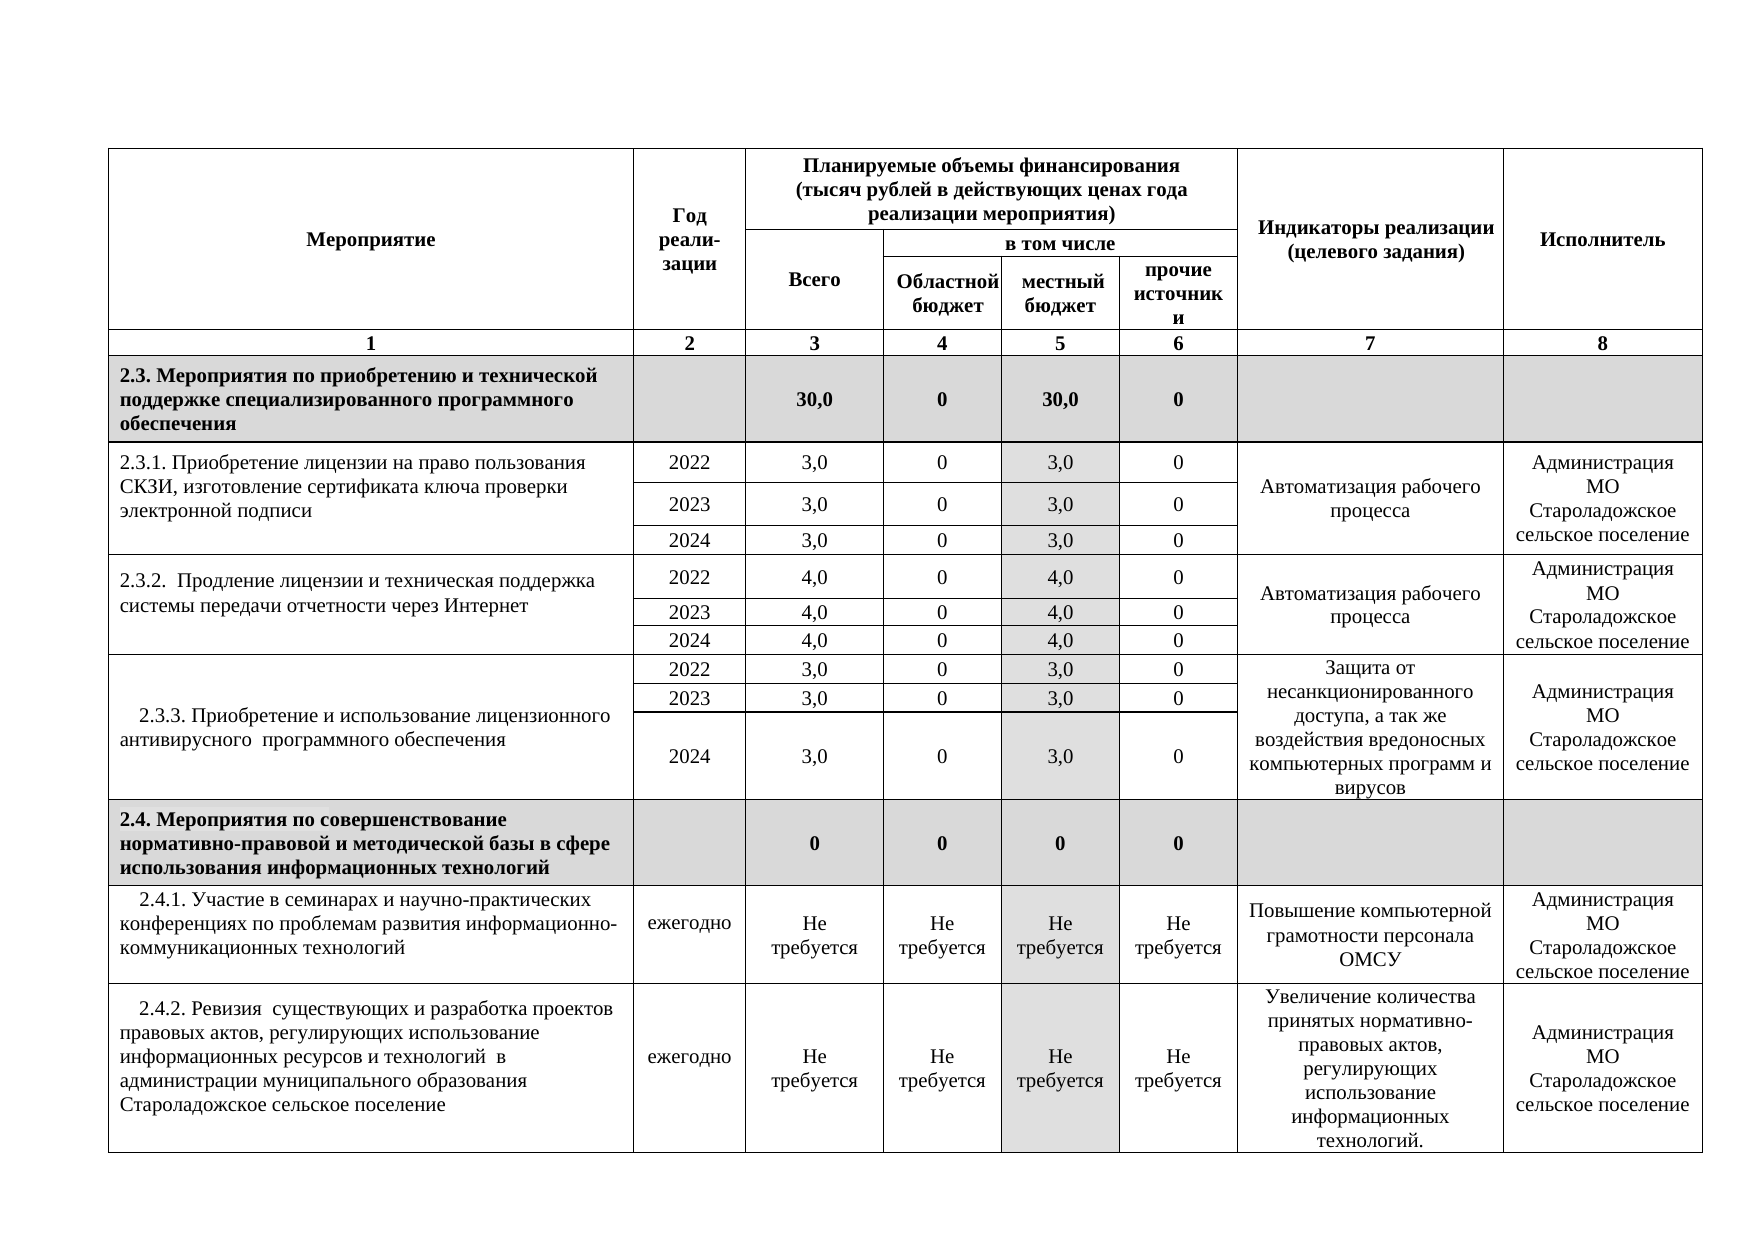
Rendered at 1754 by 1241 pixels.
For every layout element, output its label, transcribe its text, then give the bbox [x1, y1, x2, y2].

table_cell 4,0 [1002, 555, 1119, 598]
table_cell 3,0 [1002, 713, 1119, 799]
table_cell 2024 [634, 626, 745, 654]
table_cell 3,0 [746, 526, 883, 554]
table_cell 3,0 [746, 684, 883, 711]
table_cell Не требуется [1120, 886, 1237, 983]
table_cell 0 [884, 655, 1001, 683]
table_cell 2.3.2. Продление лицензии и техническая поддержка системы передачи отчетности через Интернет [109, 555, 633, 654]
table_cell 3,0 [746, 483, 883, 525]
table_cell 0 [884, 800, 1001, 885]
table_cell 0 [1120, 555, 1237, 598]
table_cell ежегодно [634, 984, 745, 1152]
table_cell [634, 356, 745, 441]
table_cell прочие источники [1120, 257, 1237, 329]
table_cell 2024 [634, 526, 745, 554]
table_cell ежегодно [634, 886, 745, 983]
table_cell Не требуется [1002, 984, 1119, 1152]
table_cell Защита от несанкционированного доступа, а так же воздействия вредоносных компьютерных программ и вирусов [1238, 655, 1503, 799]
table_cell 4,0 [1002, 626, 1119, 654]
table_cell Не требуется [884, 886, 1001, 983]
table_cell 0 [1120, 599, 1237, 625]
table_cell 2.3. Мероприятия по приобретению и технической поддержке специализированного программного обеспечения [109, 356, 633, 441]
table_cell 4 [884, 330, 1001, 355]
table_cell 0 [1120, 655, 1237, 683]
table_cell Всего [746, 230, 883, 329]
table_cell Автоматизация рабочего процесса [1238, 443, 1503, 554]
table_cell Автоматизация рабочего процесса [1238, 555, 1503, 654]
table_cell 4,0 [746, 626, 883, 654]
table_cell 7 [1238, 330, 1503, 355]
table_cell [634, 800, 745, 885]
table_cell Администрация МО Староладожское сельское поселение [1504, 443, 1702, 554]
table_cell местный бюджет [1002, 257, 1119, 329]
table_cell 0 [1120, 800, 1237, 885]
table_cell 0 [1120, 356, 1237, 441]
table_cell 2023 [634, 599, 745, 625]
table_cell 0 [1120, 626, 1237, 654]
table_header Индикаторы реализации (целевого задания) [1238, 149, 1503, 329]
table_header Планируемые объемы финансирования (тысяч рублей в действующих ценах года реализации мероприятия) [746, 149, 1237, 229]
table_cell 3,0 [746, 713, 883, 799]
table_cell Не требуется [1002, 886, 1119, 983]
table_cell 0 [884, 713, 1001, 799]
table_cell 0 [884, 626, 1001, 654]
table_cell 2.4.1. Участие в семинарах и научно-практических конференциях по проблемам развития информационно-коммуникационных технологий [109, 886, 633, 983]
table_cell 2022 [634, 655, 745, 683]
table_cell 0 [884, 443, 1001, 482]
table_cell 2023 [634, 483, 745, 525]
table_cell 3,0 [1002, 526, 1119, 554]
table_cell [1504, 356, 1702, 441]
table_cell Администрация МО Староладожское сельское поселение [1504, 555, 1702, 654]
table_cell Не требуется [746, 984, 883, 1152]
table_cell 5 [1002, 330, 1119, 355]
table_cell 0 [746, 800, 883, 885]
table_cell 3,0 [1002, 655, 1119, 683]
table_cell Администрация МО Староладожское сельское поселение [1504, 655, 1702, 799]
table_cell 6 [1120, 330, 1237, 355]
table_cell [1504, 800, 1702, 885]
table_cell [1238, 800, 1503, 885]
table_cell 4,0 [746, 599, 883, 625]
table_cell 1 [109, 330, 633, 355]
table_cell 0 [1120, 684, 1237, 711]
table_cell 3,0 [1002, 443, 1119, 482]
table_cell Увеличение количества принятых нормативно-правовых актов, регулирующих использование информационных технологий. [1238, 984, 1503, 1152]
table_header Исполнитель [1504, 149, 1702, 329]
table_cell 0 [1002, 800, 1119, 885]
table_cell 0 [884, 526, 1001, 554]
table_cell Областной бюджет [884, 257, 1001, 329]
table_cell 0 [884, 356, 1001, 441]
table_cell 30,0 [746, 356, 883, 441]
table_cell 0 [884, 555, 1001, 598]
table_cell 2023 [634, 684, 745, 711]
table_cell [1238, 356, 1503, 441]
table_cell Повышение компьютерной грамотности персонала ОМСУ [1238, 886, 1503, 983]
table_cell Не требуется [1120, 984, 1237, 1152]
table_cell 4,0 [1002, 599, 1119, 625]
table_cell Администрация МО Староладожское сельское поселение [1504, 886, 1702, 983]
table_cell 0 [884, 684, 1001, 711]
table_cell 0 [884, 599, 1001, 625]
table_cell 2 [634, 330, 745, 355]
table_cell 2.4.2. Ревизия существующих и разработка проектов правовых актов, регулирующих использование информационных ресурсов и технологий в администрации муниципального образования Староладожское сельское поселение [109, 984, 633, 1152]
table_cell Администрация МО Староладожское сельское поселение [1504, 984, 1702, 1152]
table_cell 2.3.3. Приобретение и использование лицензионного антивирусного программного обеспечения [109, 655, 633, 799]
table_cell 30,0 [1002, 356, 1119, 441]
table_cell 0 [884, 483, 1001, 525]
table_cell 2022 [634, 555, 745, 598]
table_cell 0 [1120, 483, 1237, 525]
table_cell 0 [1120, 713, 1237, 799]
table_cell 3 [746, 330, 883, 355]
table_header Год реали-зации [634, 149, 745, 329]
table_cell Не требуется [884, 984, 1001, 1152]
table_cell 2.4. Мероприятия по совершенствование нормативно-правовой и методической базы в сфере использования информационных технологий [109, 800, 633, 885]
table_cell Не требуется [746, 886, 883, 983]
table_cell 0 [1120, 443, 1237, 482]
table_cell 3,0 [746, 655, 883, 683]
table_cell 0 [1120, 526, 1237, 554]
table_cell 3,0 [746, 443, 883, 482]
table_cell 8 [1504, 330, 1702, 355]
table_cell 4,0 [746, 555, 883, 598]
table_cell 2.3.1. Приобретение лицензии на право пользования СКЗИ, изготовление сертификата ключа проверки электронной подписи [109, 443, 633, 554]
table_cell 2022 [634, 443, 745, 482]
table_cell в том числе [884, 230, 1237, 256]
table_cell 2024 [634, 713, 745, 799]
table_header Мероприятие [109, 149, 633, 329]
table_cell 3,0 [1002, 483, 1119, 525]
table_cell 3,0 [1002, 684, 1119, 711]
